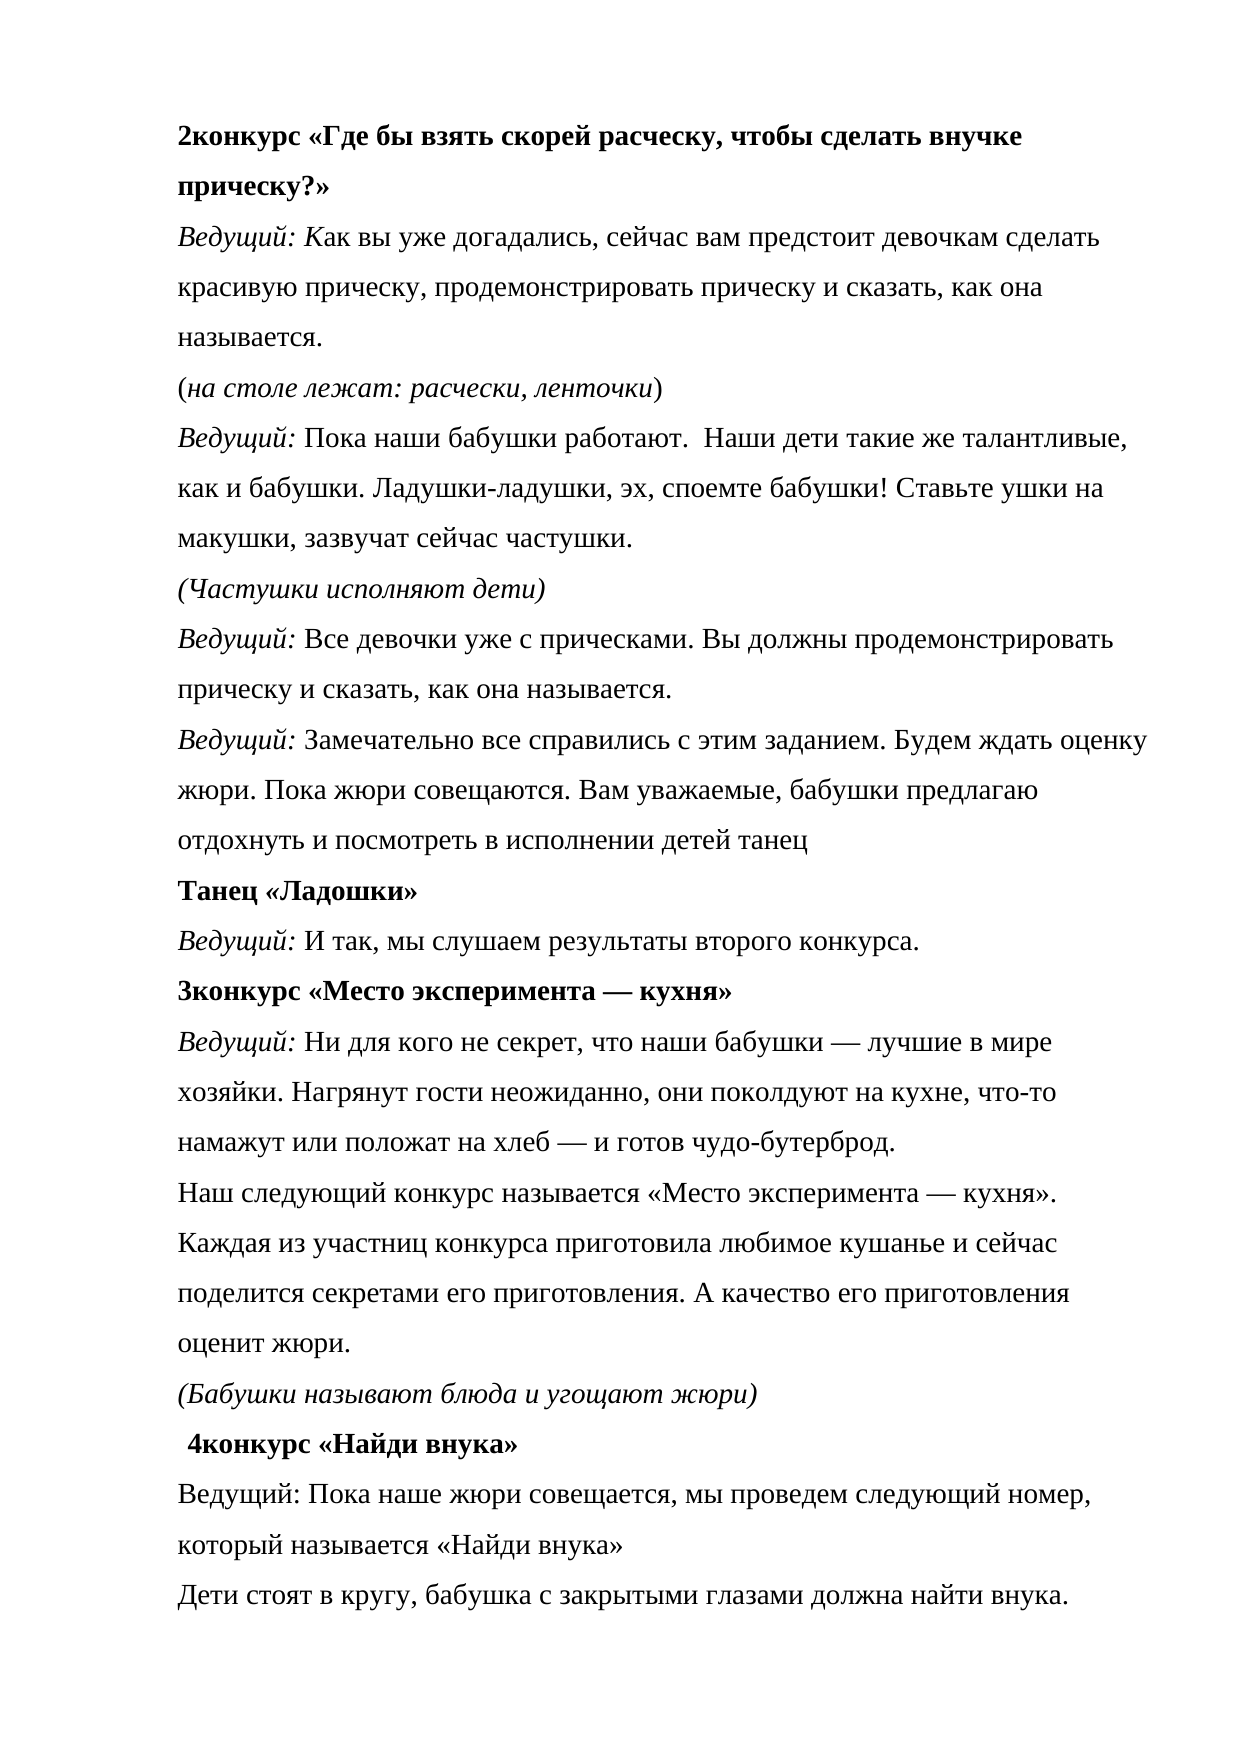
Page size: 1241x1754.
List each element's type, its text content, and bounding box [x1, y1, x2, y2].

text 2конкурс «Где бы взять скорей расческу, чтобы сделать внучке прическу?» Ведущий: Как вы уже догадались, сейчас вам предстоит девочкам сделать красивую прическу, продемонстрировать прическу и сказать, как она называется. (на столе лежат: расчески, ленточки) Ведущий: Пока наши бабушки работают. Наши дети такие же талантливые, как и бабушки. Ладушки-ладушки, эх, споемте бабушки! Ставьте ушки на макушки, зазвучат сейчас частушки. [177, 118, 1152, 554]
text (Частушки исполняют дети) Ведущий: Все девочки уже с прическами. Вы должны продемонстрировать прическу и сказать, как она называется. Ведущий: Замечательно все справились с этим заданием. Будем ждать оценку жюри. Пока жюри совещаются. Вам уважаемые, бабушки предлагаю отдохнуть и посмотреть в исполнении детей танец [177, 571, 1152, 856]
text Танец «Ладошки» Ведущий: И так, мы слушаем результаты второго конкурса. 3конкурс «Место эксперимента — кухня» Ведущий: Ни для кого не секрет, что наши бабушки — лучшие в мире хозяйки. Нагрянут гости неожиданно, они поколдуют на кухне, что-то намажут или положат на хлеб — и готов чудо-бутерброд. Наш следующий конкурс называется «Место эксперимента — кухня». Каждая из участниц конкурса приготовила любимое кушанье и сейчас поделится секретами его приготовления. А качество его приготовления оценит жюри. (Бабушки называют блюда и угощают жюри) 4конкурс «Найди внука» Ведущий: Пока наше жюри совещается, мы проведем следующий номер, который называется «Найди внука» Дети стоят в кругу, бабушка с закрытыми глазами должна найти внука. [177, 873, 1152, 1611]
